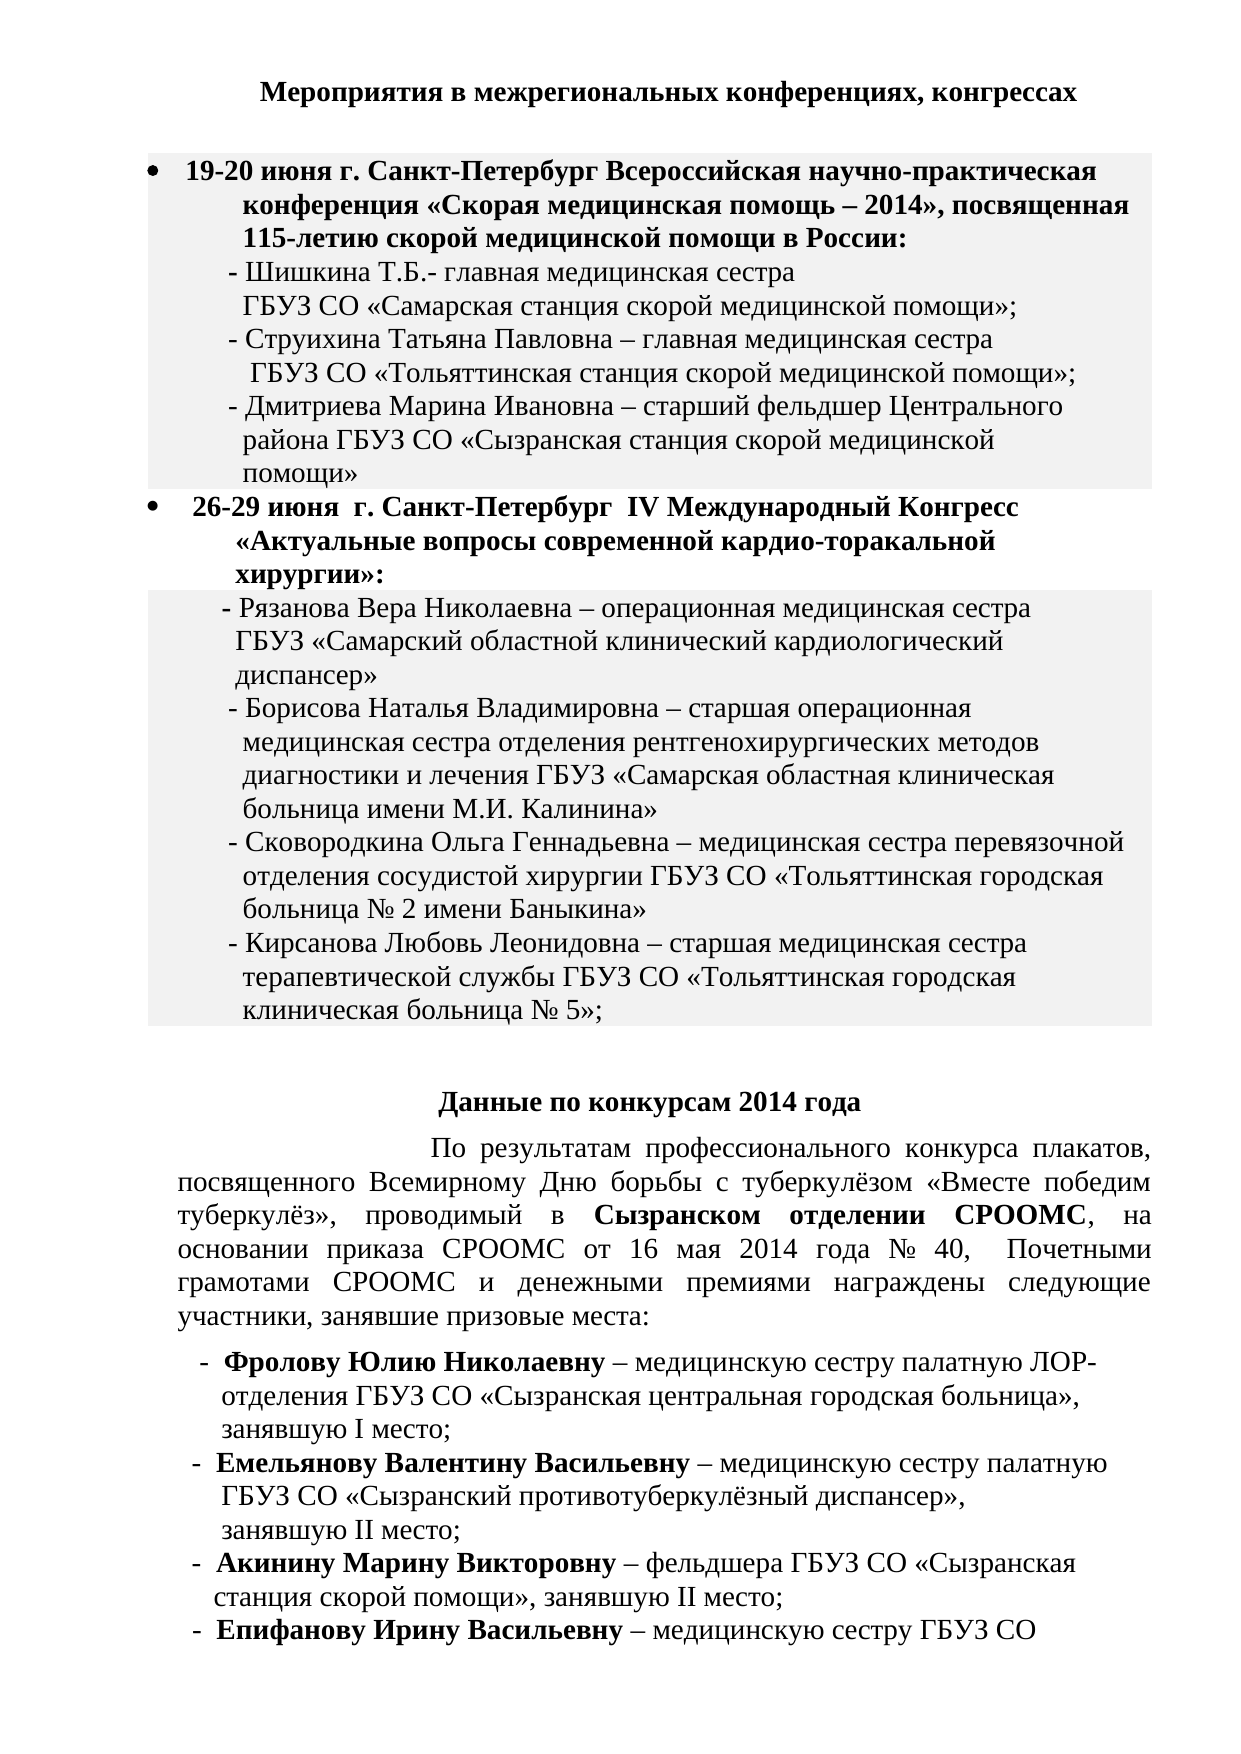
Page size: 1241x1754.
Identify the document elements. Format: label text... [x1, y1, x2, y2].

text - Емельянову Валентину Васильевну – медицинскую сестру палатную [148, 1445, 1152, 1478]
text ГБУЗ СО «Сызранский противотуберкулёзный диспансер», [177, 1478, 1152, 1512]
text Мероприятия в межрегиональных конференциях, конгрессах [185, 74, 1152, 107]
text «Актуальные вопросы современной кардио-торакальной [148, 523, 1152, 556]
text ГБУЗ СО «Тольяттинская станция скорой медицинской помощи»; [148, 355, 1152, 388]
text больница имени М.И. Калинина» [148, 791, 1152, 824]
text ГБУЗ СО «Самарская станция скорой медицинской помощи»; [148, 288, 1152, 321]
text - Шишкина Т.Б.- главная медицинская сестра [148, 254, 1152, 288]
text - Акинину Марину Викторовну – фельдшера ГБУЗ СО «Сызранская [148, 1545, 1152, 1579]
text терапевтической службы ГБУЗ СО «Тольяттинская городская [148, 959, 1152, 992]
text - Фролову Юлию Николаевну – медицинскую сестру палатную ЛОР- [177, 1344, 1152, 1378]
text конференция «Скорая медицинская помощь – 2014», посвященная [148, 187, 1152, 221]
text - Сковородкина Ольга Геннадьевна – медицинская сестра перевязочной [148, 824, 1152, 858]
text диспансер» [148, 657, 1152, 690]
text диагностики и лечения ГБУЗ «Самарская областная клиническая [148, 757, 1152, 791]
text больница № 2 имени Баныкина» [148, 892, 1152, 925]
text занявшую I место; [177, 1411, 1152, 1445]
text - Дмитриева Марина Ивановна – старший фельдшер Центрального [148, 388, 1152, 422]
text медицинская сестра отделения рентгенохирургических методов [148, 724, 1152, 757]
text - Струихина Татьяна Павловна – главная медицинская сестра [148, 321, 1152, 355]
text По результатам профессионального конкурса плакатов, посвященного Всемирному Дню борьбы с туберкулёзом «Вместе победим туберкулёз», проводимый в Сызранском отделении СРООМС, на основании приказа СРООМС от 16 мая 2014 года № 40, Почетными грамотами СРООМС и денежными премиями награждены следующие участники, занявшие призовые места: [177, 1130, 1152, 1332]
list 19-20 июня г. Санкт-Петербург Всероссийская научно-практическая [148, 153, 1152, 187]
list 26-29 июня г. Санкт-Петербург IV Международный Конгресс [148, 489, 1152, 523]
text помощи» [148, 455, 1152, 489]
text - Рязанова Вера Николаевна – операционная медицинская сестра [148, 590, 1152, 623]
text района ГБУЗ СО «Сызранская станция скорой медицинской [148, 422, 1152, 455]
text - Кирсанова Любовь Леонидовна – старшая медицинская сестра [148, 925, 1152, 959]
text ГБУЗ «Самарский областной клинический кардиологический [148, 623, 1152, 657]
text - Борисова Наталья Владимировна – старшая операционная [148, 690, 1152, 724]
text 115-летию скорой медицинской помощи в России: [148, 221, 1152, 254]
text отделения ГБУЗ СО «Сызранская центральная городская больница», [177, 1378, 1152, 1411]
text хирургии»: [148, 556, 1152, 590]
text занявшую II место; [177, 1512, 1152, 1545]
text Данные по конкурсам 2014 года [148, 1084, 1152, 1118]
text клиническая больница № 5»; [148, 992, 1152, 1026]
text отделения сосудистой хирургии ГБУЗ СО «Тольяттинская городская [148, 858, 1152, 892]
text станция скорой помощи», занявшую II место; [148, 1579, 1152, 1612]
text - Епифанову Ирину Васильевну – медицинскую сестру ГБУЗ СО [148, 1612, 1152, 1646]
